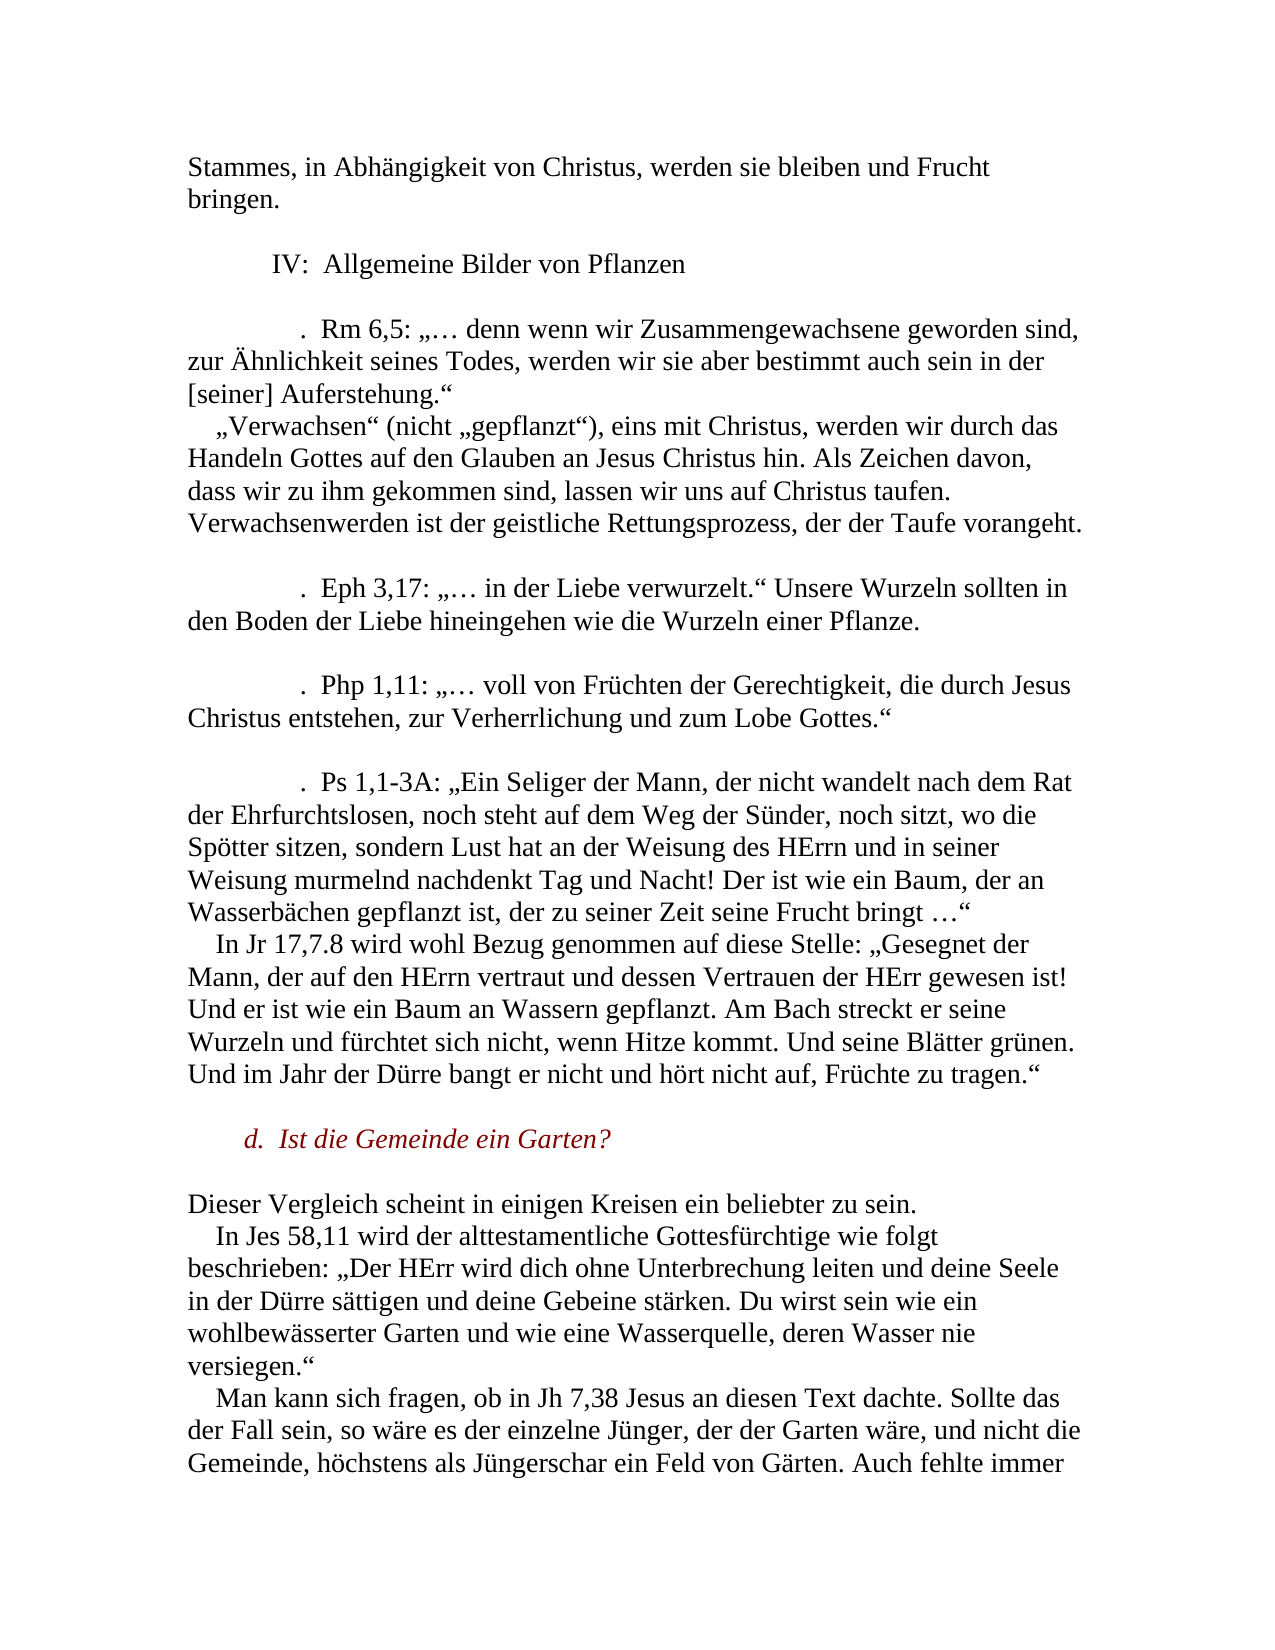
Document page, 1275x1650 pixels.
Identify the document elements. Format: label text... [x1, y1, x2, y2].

subtitle d. Ist die Gemeinde ein Garten? [187, 1122, 1087, 1154]
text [187, 150, 1087, 215]
text IV: Allgemeine Bilder von Pflanzen [187, 247, 1087, 279]
text . Rm 6,5: „… denn wenn wir Zusammengewachsene geworden sind, zur Ähnlichkeit seines Todes, werden wir sie aber bestimmt auch sein in der [seiner] Auferstehung.“ [187, 312, 1087, 409]
text Dieser Vergleich scheint in einigen Kreisen ein beliebter zu sein. [187, 1187, 1087, 1219]
text . Ps 1,1-3A: „Ein Seliger der Mann, der nicht wandelt nach dem Rat der Ehrfurchtslosen, noch steht auf dem Weg der Sünder, noch sitzt, wo die Spötter sitzen, sondern Lust hat an der Weisung des HErrn und in seiner Weisung murmelnd nachdenkt Tag und Nacht! Der ist wie ein Baum, der an Wasserbächen gepflanzt ist, der zu seiner Zeit seine Frucht bringt …“ [187, 766, 1087, 927]
text . Eph 3,17: „… in der Liebe verwurzelt.“ Unsere Wurzeln sollten in den Boden der Liebe hineingehen wie die Wurzeln einer Pflanze. [187, 571, 1087, 636]
text „Verwachsen“ (nicht „gepflanzt“), eins mit Christus, werden wir durch das Handeln Gottes auf den Glauben an Jesus Christus hin. Als Zeichen davon, dass wir zu ihm gekommen sind, lassen wir uns auf Christus taufen. Verwachsenwerden ist der geistliche Rettungsprozess, der der Taufe vorangeht. [187, 409, 1087, 539]
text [187, 1381, 1087, 1478]
text In Jes 58,11 wird der alttestamentliche Gottesfürchtige wie folgt beschrieben: „Der HErr wird dich ohne Unterbrechung leiten und deine Seele in der Dürre sättigen und deine Gebeine stärken. Du wirst sein wie ein wohlbewässerter Garten und wie eine Wasserquelle, deren Wasser nie versiegen.“ [187, 1219, 1087, 1381]
text In Jr 17,7.8 wird wohl Bezug genommen auf diese Stelle: „Gesegnet der Mann, der auf den HErrn vertraut und dessen Vertrauen der HErr gewesen ist! Und er ist wie ein Baum an Wassern gepflanzt. Am Bach streckt er seine Wurzeln und fürchtet sich nicht, wenn Hitze kommt. Und seine Blätter grünen. Und im Jahr der Dürre bangt er nicht und hört nicht auf, Früchte zu tragen.“ [187, 927, 1087, 1089]
text . Php 1,11: „… voll von Früchten der Gerechtigkeit, die durch Jesus Christus entstehen, zur Verherrlichung und zum Lobe Gottes.“ [187, 668, 1087, 733]
